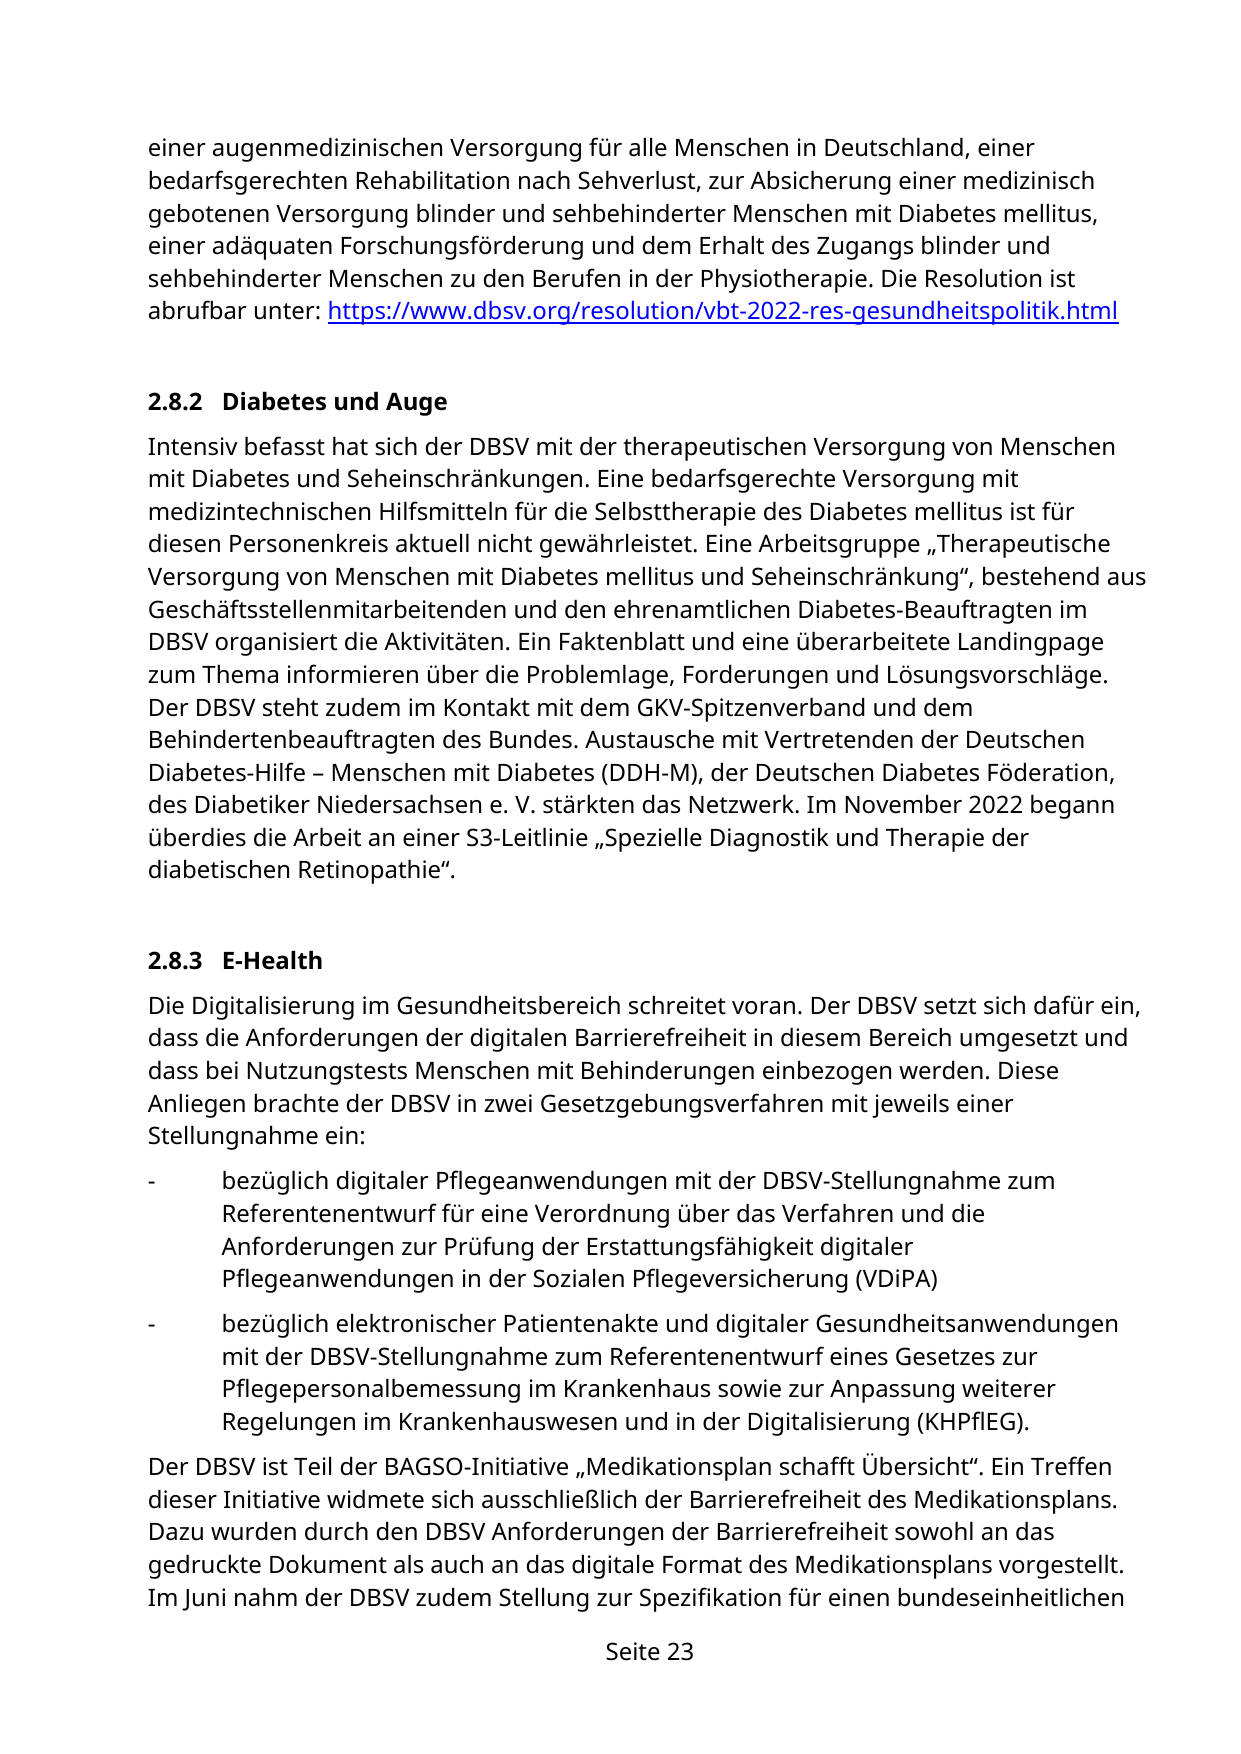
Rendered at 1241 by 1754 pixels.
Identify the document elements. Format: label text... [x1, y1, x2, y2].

subtitle Diabetes und Auge [148, 384, 1152, 417]
text Die Digitalisierung im Gesundheitsbereich schreitet voran. Der DBSV setzt sich dafür ein, dass die Anforderungen der digitalen Barrierefreiheit in diesem Bereich umgesetzt und dass bei Nutzungstests Menschen mit Behinderungen einbezogen werden. Diese Anliegen brachte der DBSV in zwei Gesetzgebungsverfahren mit jeweils einer Stellungnahme ein: [148, 989, 1152, 1152]
text - bezüglich elektronischer Patientenakte und digitaler Gesundheitsanwendungen mit der DBSV-Stellungnahme zum Referentenentwurf eines Gesetzes zur Pflegepersonalbemessung im Krankenhaus sowie zur Anpassung weiterer Regelungen im Krankenhauswesen und in der Digitalisierung (KHPflEG). [148, 1307, 1152, 1437]
text Intensiv befasst hat sich der DBSV mit der therapeutischen Versorgung von Menschen mit Diabetes und Seheinschränkungen. Eine bedarfsgerechte Versorgung mit medizintechnischen Hilfsmitteln für die Selbsttherapie des Diabetes mellitus ist für diesen Personenkreis aktuell nicht gewährleistet. Eine Arbeitsgruppe „Therapeutische Versorgung von Menschen mit Diabetes mellitus und Seheinschränkung“, bestehend aus Geschäftsstellenmitarbeitenden und den ehrenamtlichen Diabetes-Beauftragten im DBSV organisiert die Aktivitäten. Ein Faktenblatt und eine überarbeitete Landingpage zum Thema informieren über die Problemlage, Forderungen und Lösungsvorschläge. Der DBSV steht zudem im Kontakt mit dem GKV-Spitzenverband und dem Behindertenbeauftragten des Bundes. Austausche mit Vertretenden der Deutschen Diabetes-Hilfe – Menschen mit Diabetes (DDH-M), der Deutschen Diabetes Föderation, des Diabetiker Niedersachsen e. V. stärkten das Netzwerk. Im November 2022 begann überdies die Arbeit an einer S3-Leitlinie „Spezielle Diagnostik und Therapie der diabetischen Retinopathie“. [148, 429, 1152, 886]
subtitle E-Health [148, 943, 1152, 976]
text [148, 131, 1152, 327]
text - bezüglich digitaler Pflegeanwendungen mit der DBSV-Stellungnahme zum Referentenentwurf für eine Verordnung über das Verfahren und die Anforderungen zur Prüfung der Erstattungsfähigkeit digitaler Pflegeanwendungen in der Sozialen Pflegeversicherung (VDiPA) [148, 1164, 1152, 1294]
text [148, 1450, 1152, 1613]
